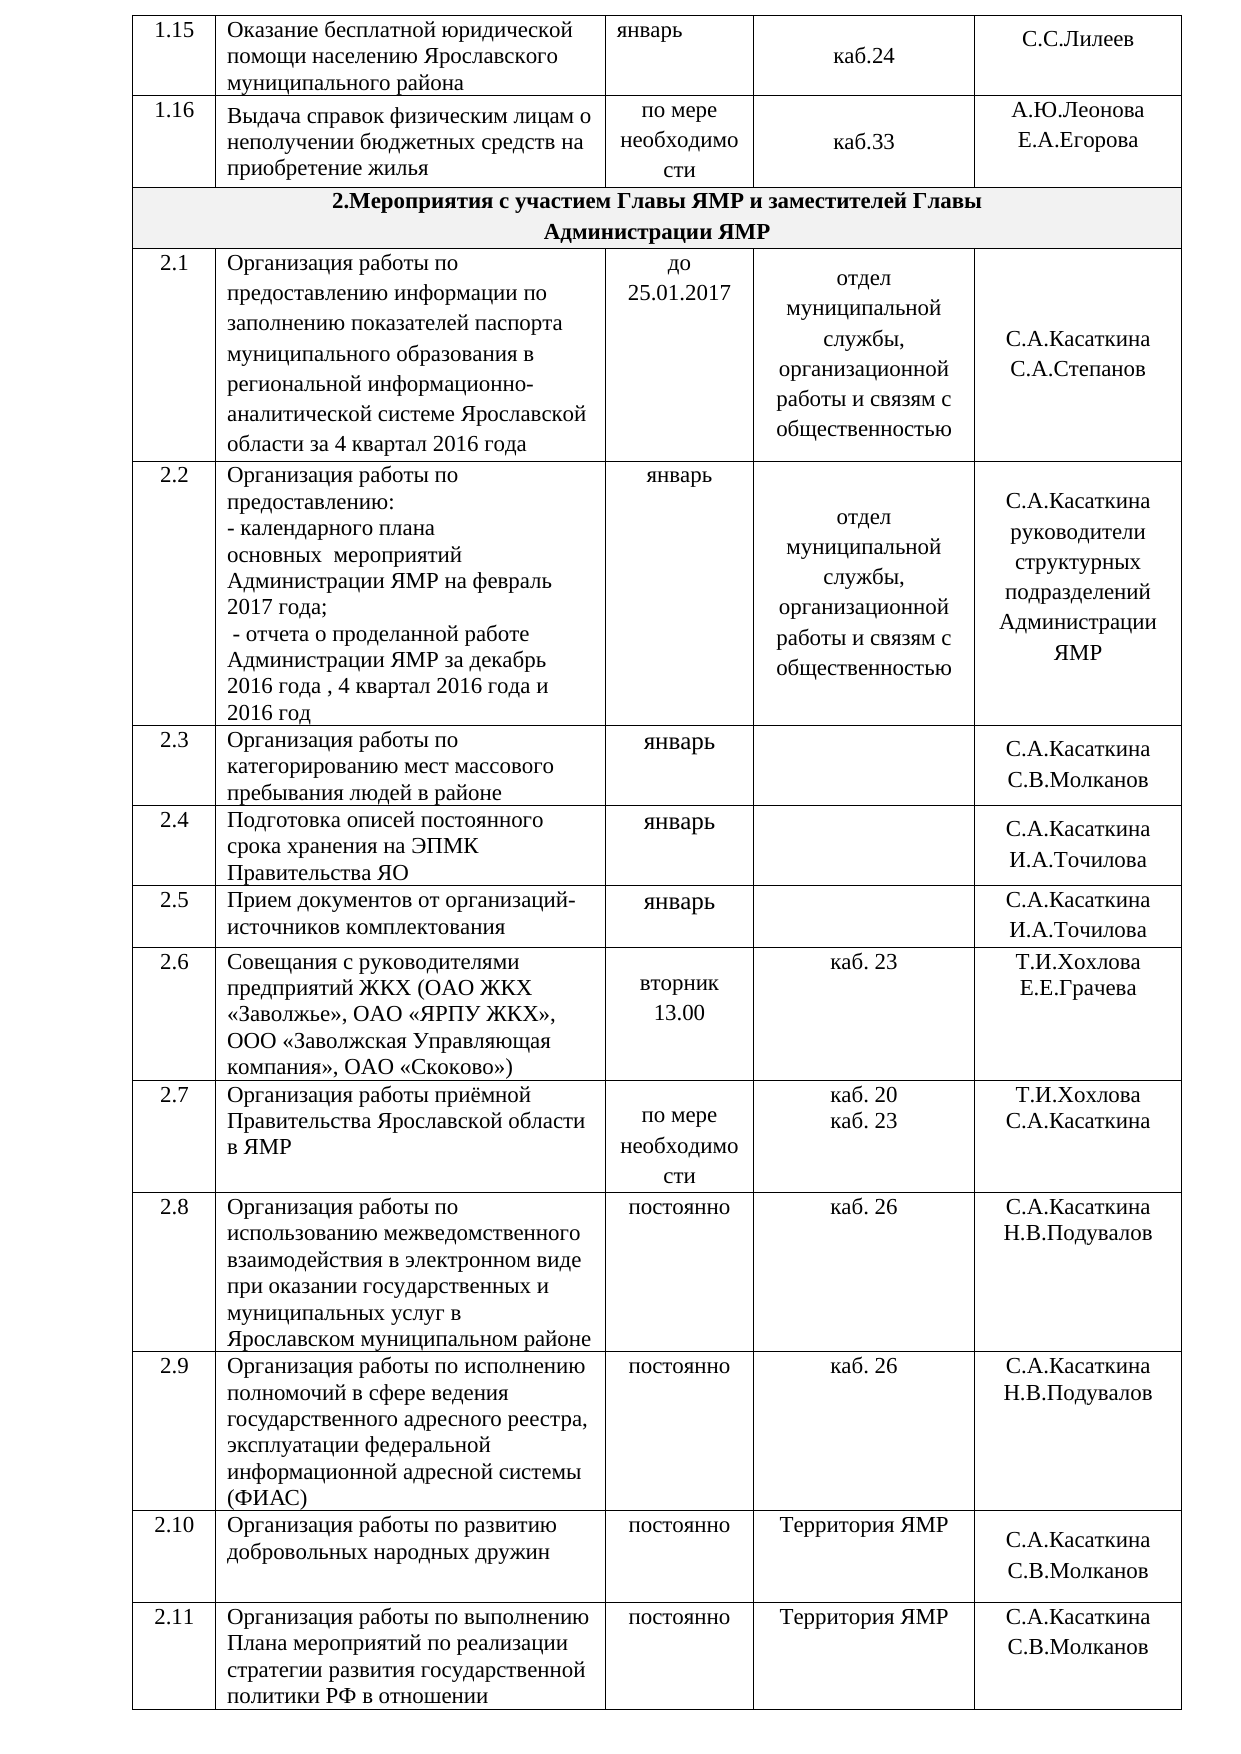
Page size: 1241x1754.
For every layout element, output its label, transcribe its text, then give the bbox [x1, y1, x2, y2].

table_cell С.А.Касаткина руководители структурных подразделений Администрации ЯМР [975, 462, 1181, 725]
table_cell каб. 26 [754, 1193, 974, 1351]
table_cell 2.8 [133, 1193, 215, 1351]
table_cell С.А.Касаткина И.А.Точилова [975, 806, 1181, 885]
table_cell А.Ю.Леонова Е.А.Егорова [975, 96, 1181, 187]
table_cell 2.2 [133, 462, 215, 725]
table_cell Организация работы по категорированию мест массового пребывания людей в районе [216, 726, 605, 805]
table_cell январь [606, 462, 753, 725]
table_cell январь [606, 806, 753, 885]
table_cell Организация работы приёмной Правительства Ярославской области в ЯМР [216, 1081, 605, 1192]
table_cell С.С.Лилеев [975, 16, 1181, 95]
table_cell [754, 886, 974, 947]
table_cell Подготовка описей постоянного срока хранения на ЭПМК Правительства ЯО [216, 806, 605, 885]
table_cell по мере необходимости [606, 96, 753, 187]
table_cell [975, 1603, 1181, 1708]
table_cell 2.1 [133, 249, 215, 461]
table_cell Территория ЯМР [754, 1603, 974, 1708]
table_cell Территория ЯМР [754, 1511, 974, 1602]
table_cell январь [606, 726, 753, 805]
table_cell отдел муниципальной службы, организационной работы и связям с общественностью [754, 462, 974, 725]
table_cell 2.10 [133, 1511, 215, 1602]
table_cell 2.4 [133, 806, 215, 885]
table_cell С.А.Касаткина Н.В.Подувалов [975, 1193, 1181, 1351]
table_cell [754, 806, 974, 885]
table_cell каб.24 [754, 16, 974, 95]
table_cell Оказание бесплатной юридической помощи населению Ярославского муниципального района [216, 16, 605, 95]
table_cell до 25.01.2017 [606, 249, 753, 461]
table_cell 1.16 [133, 96, 215, 187]
table_cell январь [606, 886, 753, 947]
table_cell С.А.Касаткина С.В.Молканов [975, 1511, 1181, 1602]
table_cell Организация работы по предоставлению информации по заполнению показателей паспорта муниципального образования в региональной информационно-аналитической системе Ярославской области за 4 квартал 2016 года [216, 249, 605, 461]
table_cell С.А.Касаткина И.А.Точилова [975, 886, 1181, 947]
table_cell 1.15 [133, 16, 215, 95]
table_cell январь [606, 16, 753, 95]
table_cell вторник 13.00 [606, 948, 753, 1079]
table_cell Т.И.Хохлова Е.Е.Грачева [975, 948, 1181, 1079]
table_cell Прием документов от организаций-источников комплектования [216, 886, 605, 947]
table_cell 2.7 [133, 1081, 215, 1192]
table_cell С.А.Касаткина С.В.Молканов [975, 726, 1181, 805]
table_cell каб.33 [754, 96, 974, 187]
table_cell Организация работы по развитию добровольных народных дружин [216, 1511, 605, 1602]
table_cell отдел муниципальной службы, организационной работы и связям с общественностью [754, 249, 974, 461]
table_cell постоянно [606, 1193, 753, 1351]
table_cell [216, 1603, 605, 1708]
table_cell постоянно [606, 1603, 753, 1708]
table_cell Совещания с руководителями предприятий ЖКХ (ОАО ЖКХ «Заволжье», ОАО «ЯРПУ ЖКХ», ООО «Заволжская Управляющая компания», ОАО «Скоково») [216, 948, 605, 1079]
table_cell Т.И.Хохлова С.А.Касаткина [975, 1081, 1181, 1192]
table_cell Организация работы по использованию межведомственного взаимодействия в электронном виде при оказании государственных и муниципальных услуг в Ярославском муниципальном районе [216, 1193, 605, 1351]
table_cell 2.Мероприятия с участием Главы ЯМР и заместителей Главы Администрации ЯМР [133, 188, 1181, 248]
table_cell 2.6 [133, 948, 215, 1079]
table_cell 2.5 [133, 886, 215, 947]
table_cell 2.3 [133, 726, 215, 805]
table_cell [754, 726, 974, 805]
table_cell 2.9 [133, 1352, 215, 1510]
table_cell каб. 26 [754, 1352, 974, 1510]
table_cell по мере необходимости [606, 1081, 753, 1192]
table_cell каб. 20 каб. 23 [754, 1081, 974, 1192]
table_cell постоянно [606, 1511, 753, 1602]
table_cell постоянно [606, 1352, 753, 1510]
table_cell Организация работы по исполнению полномочий в сфере ведения государственного адресного реестра, эксплуатации федеральной информационной адресной системы (ФИАС) [216, 1352, 605, 1510]
table_cell Организация работы по предоставлению: - календарного плана основных мероприятий Администрации ЯМР на февраль 2017 года; - отчета о проделанной работе Администрации ЯМР за декабрь 2016 года , 4 квартал 2016 года и 2016 год [216, 462, 605, 725]
table_cell С.А.Касаткина С.А.Степанов [975, 249, 1181, 461]
table_cell 2.11 [133, 1603, 215, 1708]
table_cell Выдача справок физическим лицам о неполучении бюджетных средств на приобретение жилья [216, 96, 605, 187]
table_cell каб. 23 [754, 948, 974, 1079]
table_cell С.А.Касаткина Н.В.Подувалов [975, 1352, 1181, 1510]
